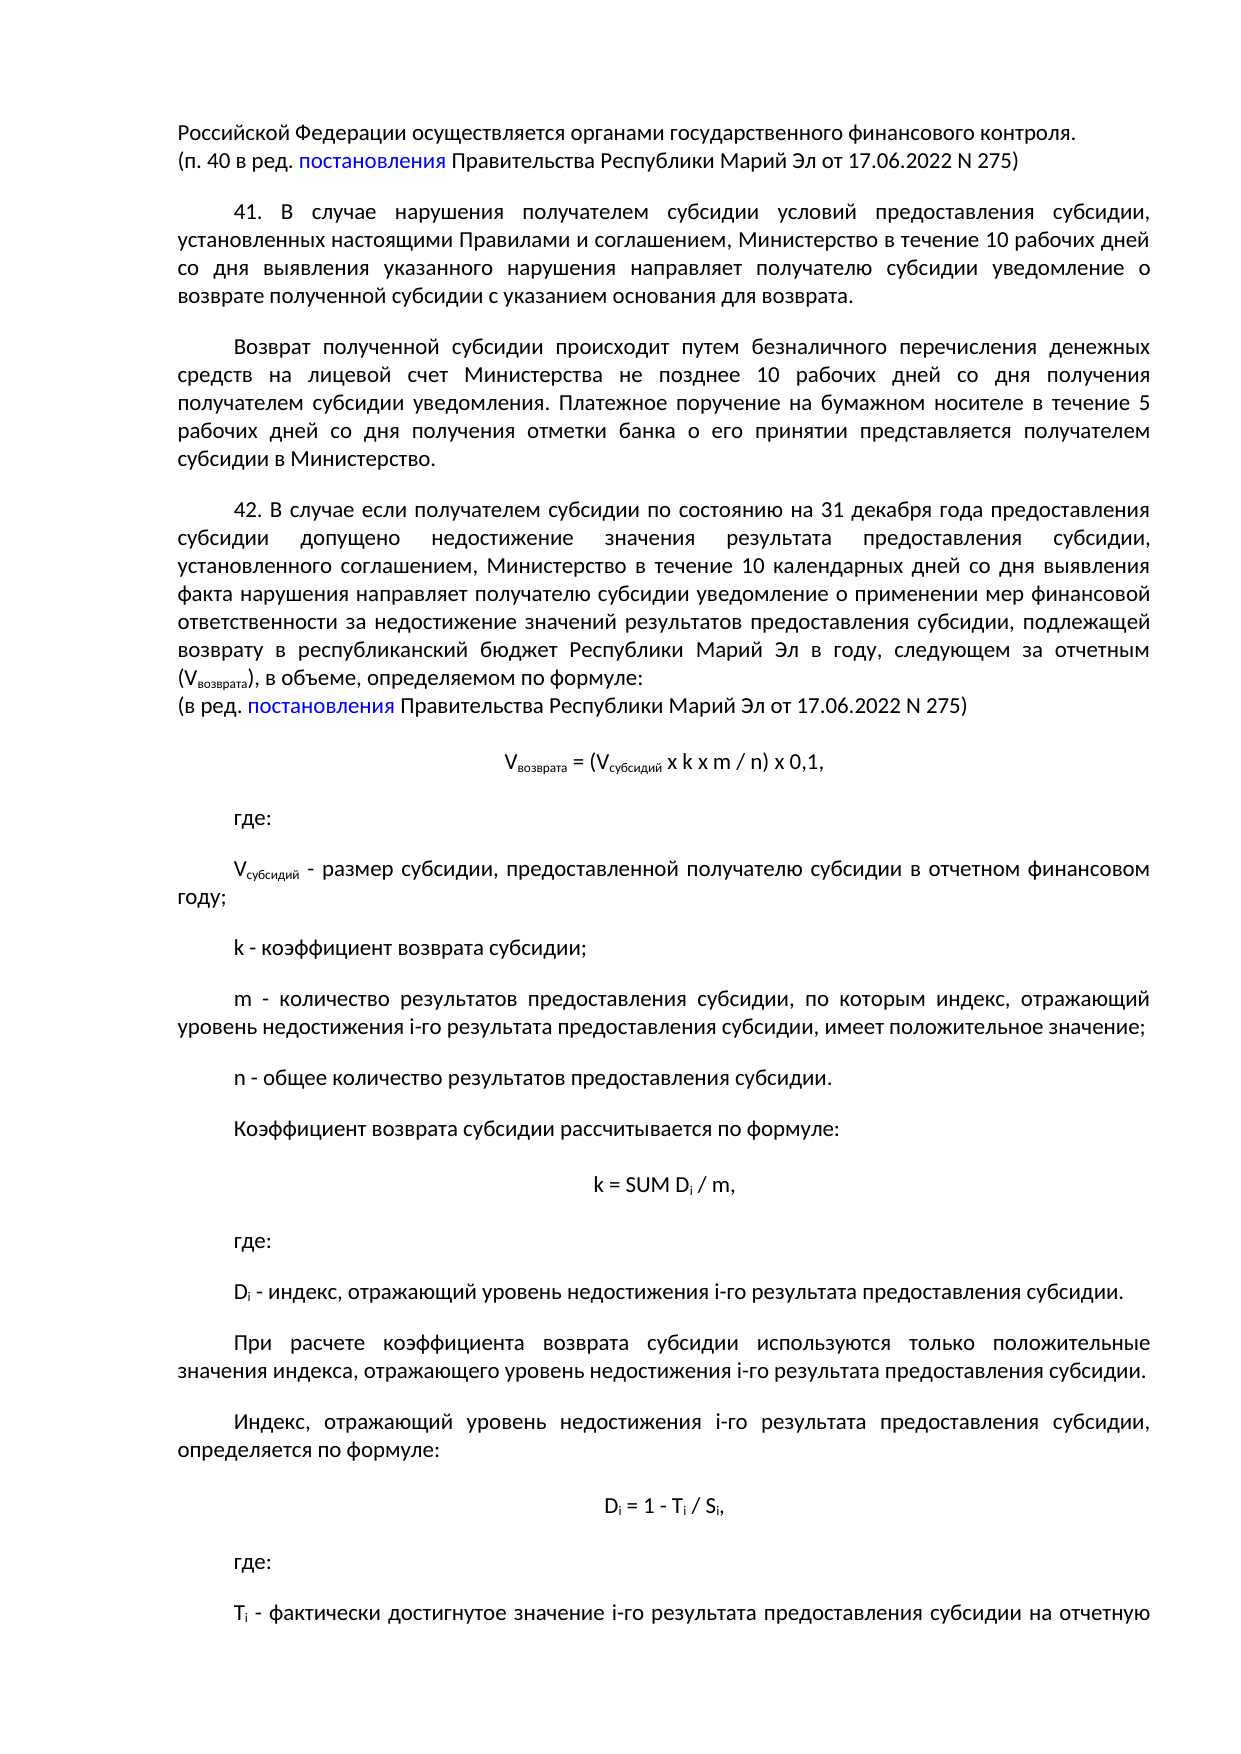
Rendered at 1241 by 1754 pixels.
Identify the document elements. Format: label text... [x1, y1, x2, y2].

text Индекс, отражающий уровень недостижения i-го результата предоставления субсидии, определяется по формуле: [177, 1407, 1152, 1463]
text где: [177, 1226, 1152, 1254]
text k - коэффициент возврата субсидии; [177, 933, 1152, 961]
text k = SUM Di / m, [177, 1170, 1152, 1198]
text Di - индекс, отражающий уровень недостижения i-го результата предоставления субсидии. [177, 1277, 1152, 1305]
text При расчете коэффициента возврата субсидии используются только положительные значения индекса, отражающего уровень недостижения i-го результата предоставления субсидии. [177, 1328, 1152, 1384]
text Возврат полученной субсидии происходит путем безналичного перечисления денежных средств на лицевой счет Министерства не позднее 10 рабочих дней со дня получения получателем субсидии уведомления. Платежное поручение на бумажном носителе в течение 5 рабочих дней со дня получения отметки банка о его принятии представляется получателем субсидии в Министерство. [177, 332, 1152, 472]
text (в ред. постановления Правительства Республики Марий Эл от 17.06.2022 N 275) [177, 691, 1152, 719]
text где: [177, 803, 1152, 831]
text 41. В случае нарушения получателем субсидии условий предоставления субсидии, установленных настоящими Правилами и соглашением, Министерство в течение 10 рабочих дней со дня выявления указанного нарушения направляет получателю субсидии уведомление о возврате полученной субсидии с указанием основания для возврата. [177, 197, 1152, 309]
text где: [177, 1547, 1152, 1575]
text (п. 40 в ред. постановления Правительства Республики Марий Эл от 17.06.2022 N 275) [177, 146, 1152, 174]
text m - количество результатов предоставления субсидии, по которым индекс, отражающий уровень недостижения i-го результата предоставления субсидии, имеет положительное значение; [177, 984, 1152, 1040]
text Vсубсидий - размер субсидии, предоставленной получателю субсидии в отчетном финансовом году; [177, 854, 1152, 910]
text Di = 1 - Ti / Si, [177, 1491, 1152, 1519]
text 42. В случае если получателем субсидии по состоянию на 31 декабря года предоставления субсидии допущено недостижение значения результата предоставления субсидии, установленного соглашением, Министерство в течение 10 календарных дней со дня выявления факта нарушения направляет получателю субсидии уведомление о применении мер финансовой ответственности за недостижение значений результатов предоставления субсидии, подлежащей возврату в республиканский бюджет Республики Марий Эл в году, следующем за отчетным (Vвозврата), в объеме, определяемом по формуле: [177, 495, 1152, 691]
text Коэффициент возврата субсидии рассчитывается по формуле: [177, 1114, 1152, 1142]
text Vвозврата = (Vсубсидий x k x m / n) x 0,1, [177, 747, 1152, 775]
text n - общее количество результатов предоставления субсидии. [177, 1063, 1152, 1091]
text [177, 1598, 1152, 1626]
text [177, 118, 1152, 146]
